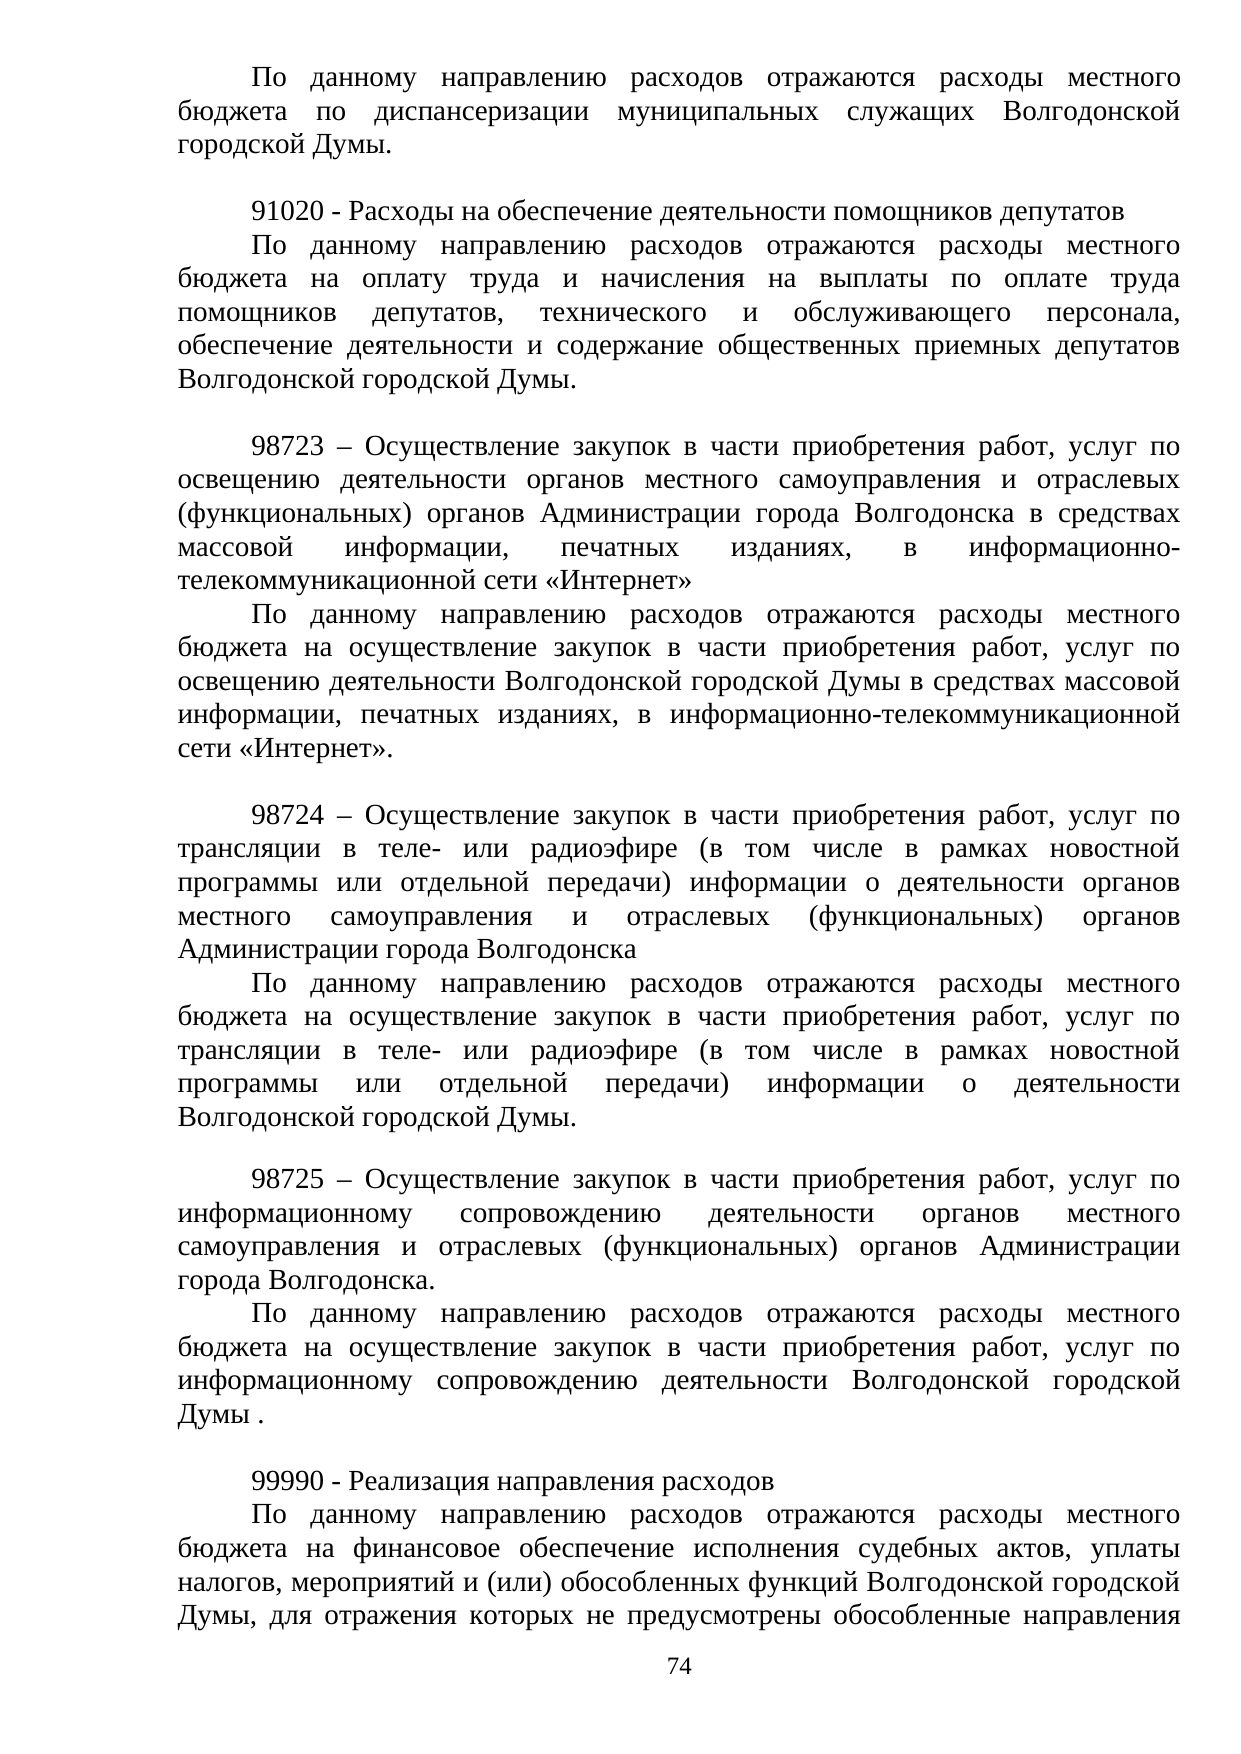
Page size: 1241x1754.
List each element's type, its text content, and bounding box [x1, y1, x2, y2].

text 98724 – Осуществление закупок в части приобретения работ, услуг по трансляции в теле- или радиоэфире (в том числе в рамках новостной программы или отдельной передачи) информации о деятельности органов местного самоуправления и отраслевых (функциональных) органов Администрации города Волгодонска [177, 797, 1181, 965]
text 98725 – Осуществление закупок в части приобретения работ, услуг по информационному сопровождению деятельности органов местного самоуправления и отраслевых (функциональных) органов Администрации города Волгодонска. [177, 1161, 1181, 1295]
text По данному направлению расходов отражаются расходы местного бюджета на осуществление закупок в части приобретения работ, услуг по информационному сопровождению деятельности Волгодонской городской Думы . [177, 1295, 1181, 1429]
text По данному направлению расходов отражаются расходы местного бюджета на оплату труда и начисления на выплаты по оплате труда помощников депутатов, технического и обслуживающего персонала, обеспечение деятельности и содержание общественных приемных депутатов Волгодонской городской Думы. [177, 227, 1181, 394]
text 99990 - Реализация направления расходов [177, 1463, 1181, 1497]
text По данному направлению расходов отражаются расходы местного бюджета по диспансеризации муниципальных служащих Волгодонской городской Думы. [177, 59, 1181, 160]
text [177, 1497, 1181, 1631]
text По данному направлению расходов отражаются расходы местного бюджета на осуществление закупок в части приобретения работ, услуг по освещению деятельности Волгодонской городской Думы в средствах массовой информации, печатных изданиях, в информационно-телекоммуникационной сети «Интернет». [177, 596, 1181, 763]
text 98723 – Осуществление закупок в части приобретения работ, услуг по освещению деятельности органов местного самоуправления и отраслевых (функциональных) органов Администрации города Волгодонска в средствах массовой информации, печатных изданиях, в информационно-телекоммуникационной сети «Интернет» [177, 428, 1181, 596]
text По данному направлению расходов отражаются расходы местного бюджета на осуществление закупок в части приобретения работ, услуг по трансляции в теле- или радиоэфире (в том числе в рамках новостной программы или отдельной передачи) информации о деятельности Волгодонской городской Думы. [177, 965, 1181, 1132]
text 91020 - Расходы на обеспечение деятельности помощников депутатов [177, 193, 1181, 227]
